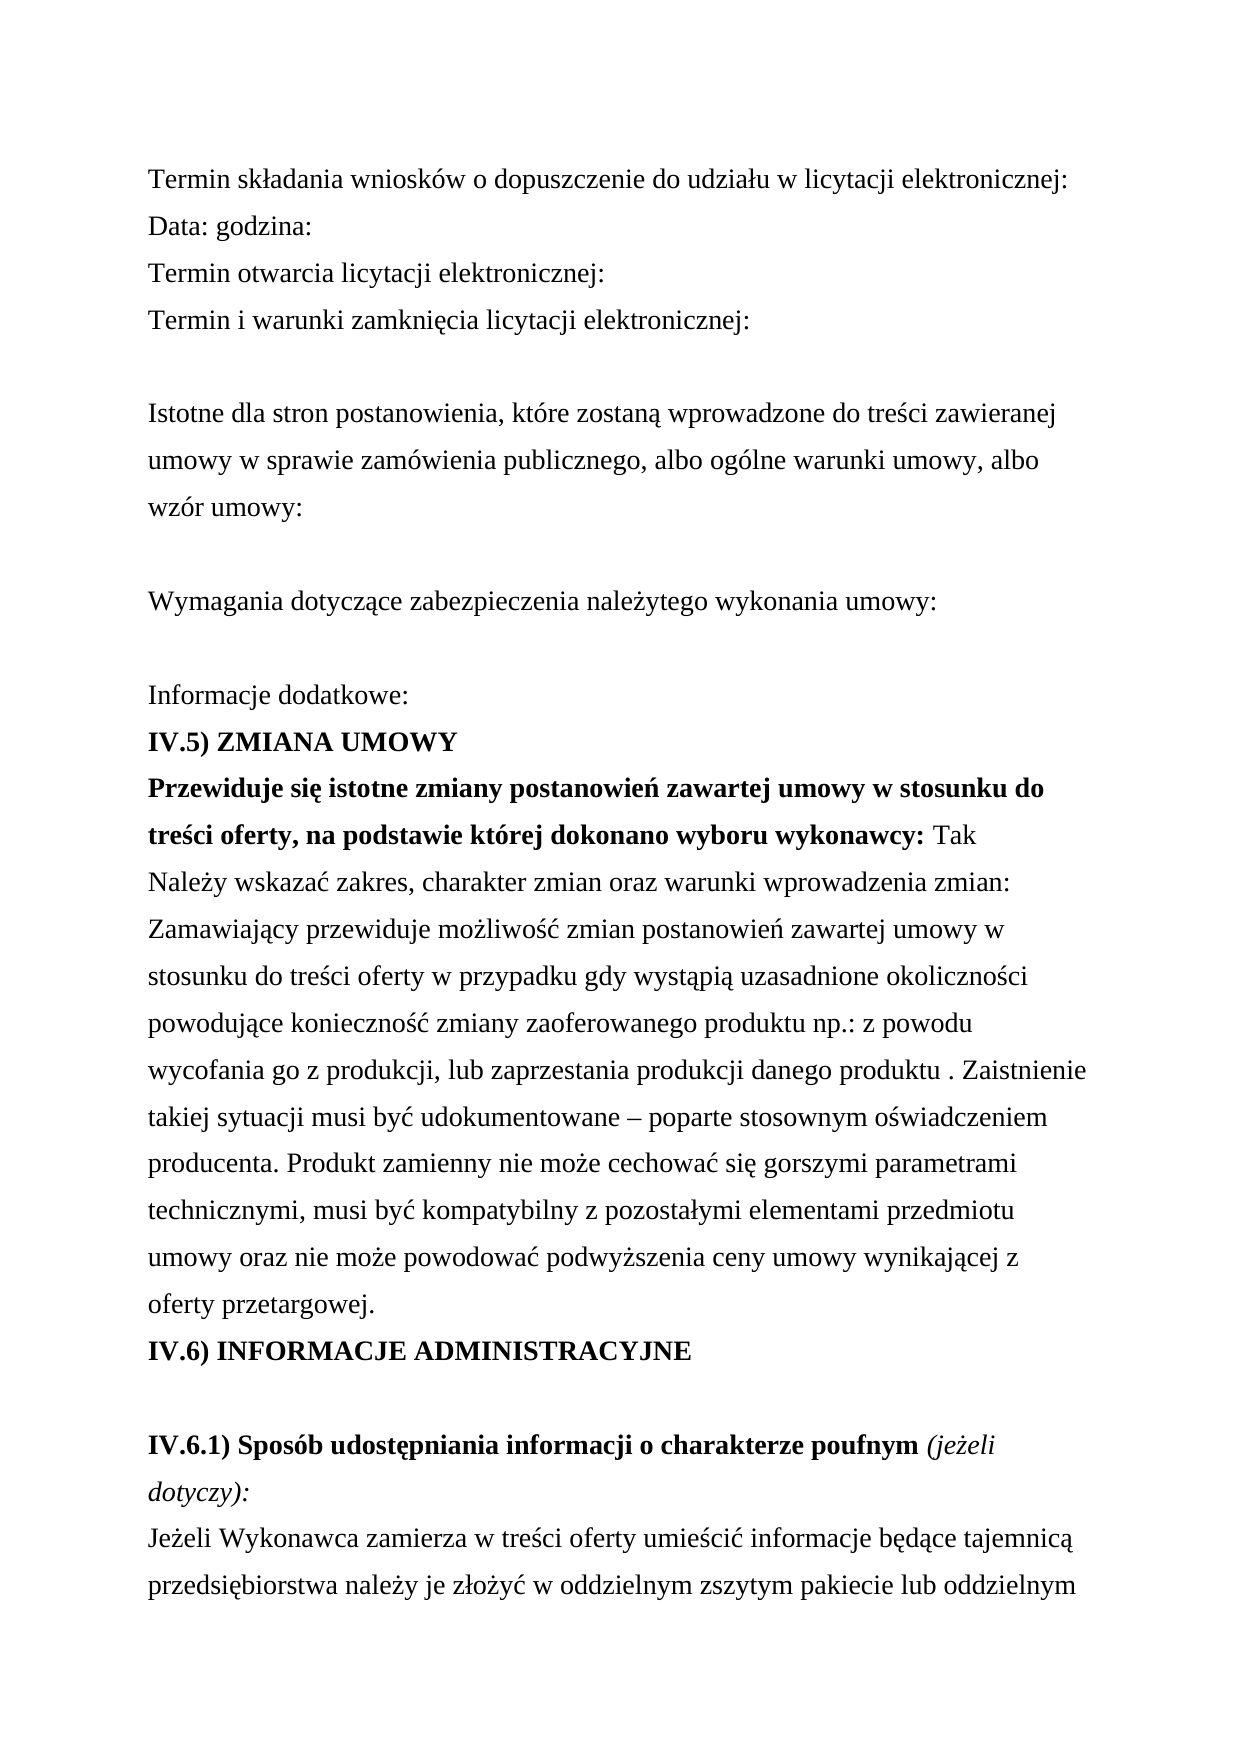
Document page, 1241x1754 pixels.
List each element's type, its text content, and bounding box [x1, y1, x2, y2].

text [148, 710, 1093, 1601]
text Wymagania dotyczące zabezpieczenia należytego wykonania umowy: [148, 523, 1093, 616]
text Istotne dla stron postanowienia, które zostaną wprowadzone do treści zawieranej umowy w sprawie zamówienia publicznego, albo ogólne warunki umowy, albo wzór umowy: [148, 335, 1093, 523]
text Termin i warunki zamknięcia licytacji elektronicznej: [148, 288, 1093, 335]
text Termin składania wniosków o dopuszczenie do udziału w licytacji elektronicznej: Data: godzina: Termin otwarcia licytacji elektronicznej: [148, 148, 1093, 288]
text Informacje dodatkowe: [148, 616, 1093, 710]
